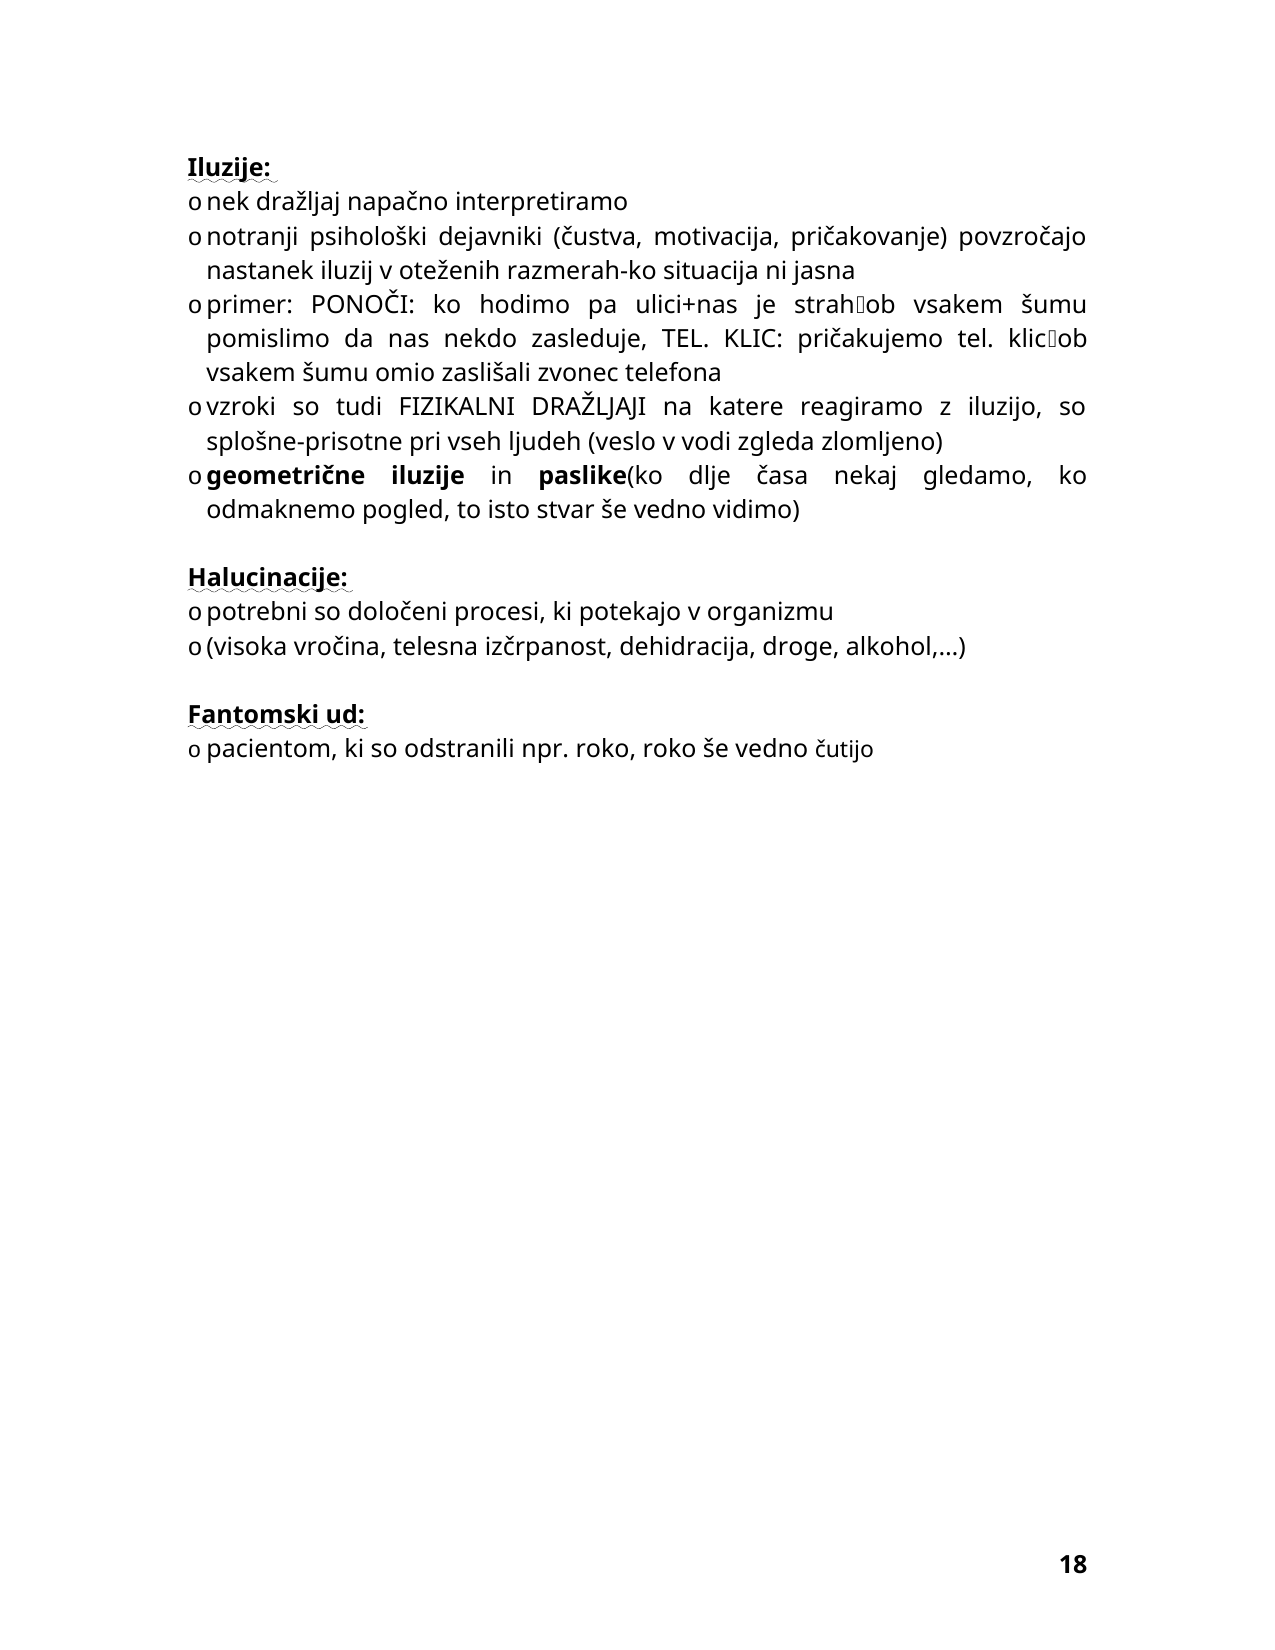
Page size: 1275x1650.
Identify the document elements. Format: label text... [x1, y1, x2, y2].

list notranji psihološki dejavniki (čustva, motivacija, pričakovanje) povzročajo nastanek iluzij v oteženih razmerah-ko situacija ni jasna [187, 218, 1087, 287]
list vzroki so tudi FIZIKALNI DRAŽLJAJI na katere reagiramo z iluzijo, so splošne-prisotne pri vseh ljudeh (veslo v vodi zgleda zlomljeno) [187, 389, 1087, 457]
text Iluzije: [187, 150, 1087, 184]
list primer: PONOČI: ko hodimo pa ulici+nas je strahob vsakem šumu pomislimo da nas nekdo zasleduje, TEL. KLIC: pričakujemo tel. klicob vsakem šumu omio zaslišali zvonec telefona [187, 287, 1087, 389]
text Halucinacije: [187, 560, 1087, 594]
text Fantomski ud: [187, 696, 1087, 731]
list pacientom, ki so odstranili npr. roko, roko še vedno čutijo [187, 731, 1087, 764]
list (visoka vročina, telesna izčrpanost, dehidracija, droge, alkohol,…) [187, 628, 1087, 662]
list nek dražljaj napačno interpretiramo [187, 184, 1087, 218]
list geometrične iluzije in paslike(ko dlje časa nekaj gledamo, ko odmaknemo pogled, to isto stvar še vedno vidimo) [187, 457, 1087, 526]
list potrebni so določeni procesi, ki potekajo v organizmu [187, 594, 1087, 628]
